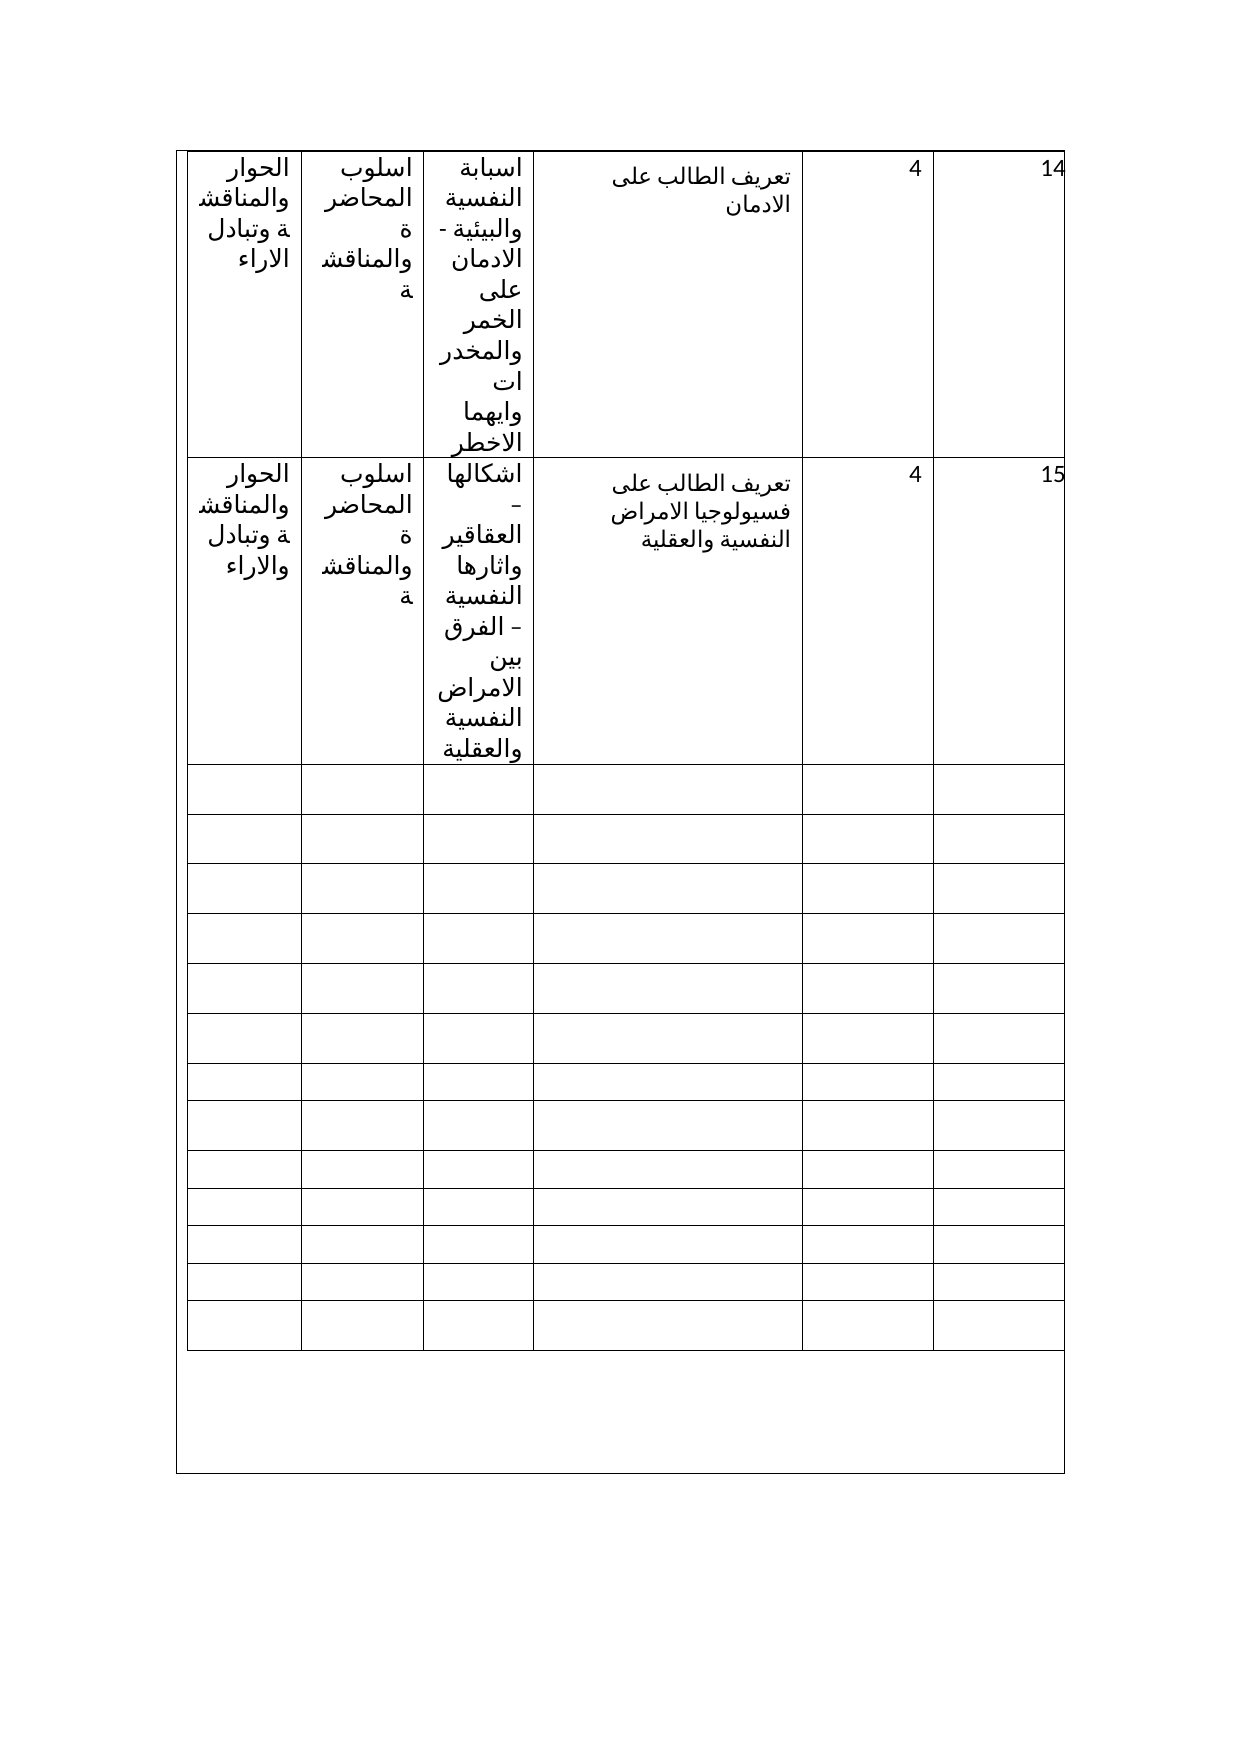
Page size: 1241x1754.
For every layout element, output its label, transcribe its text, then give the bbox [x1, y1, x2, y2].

table_cell 11. بنية المقرر [177, 151, 1064, 1473]
